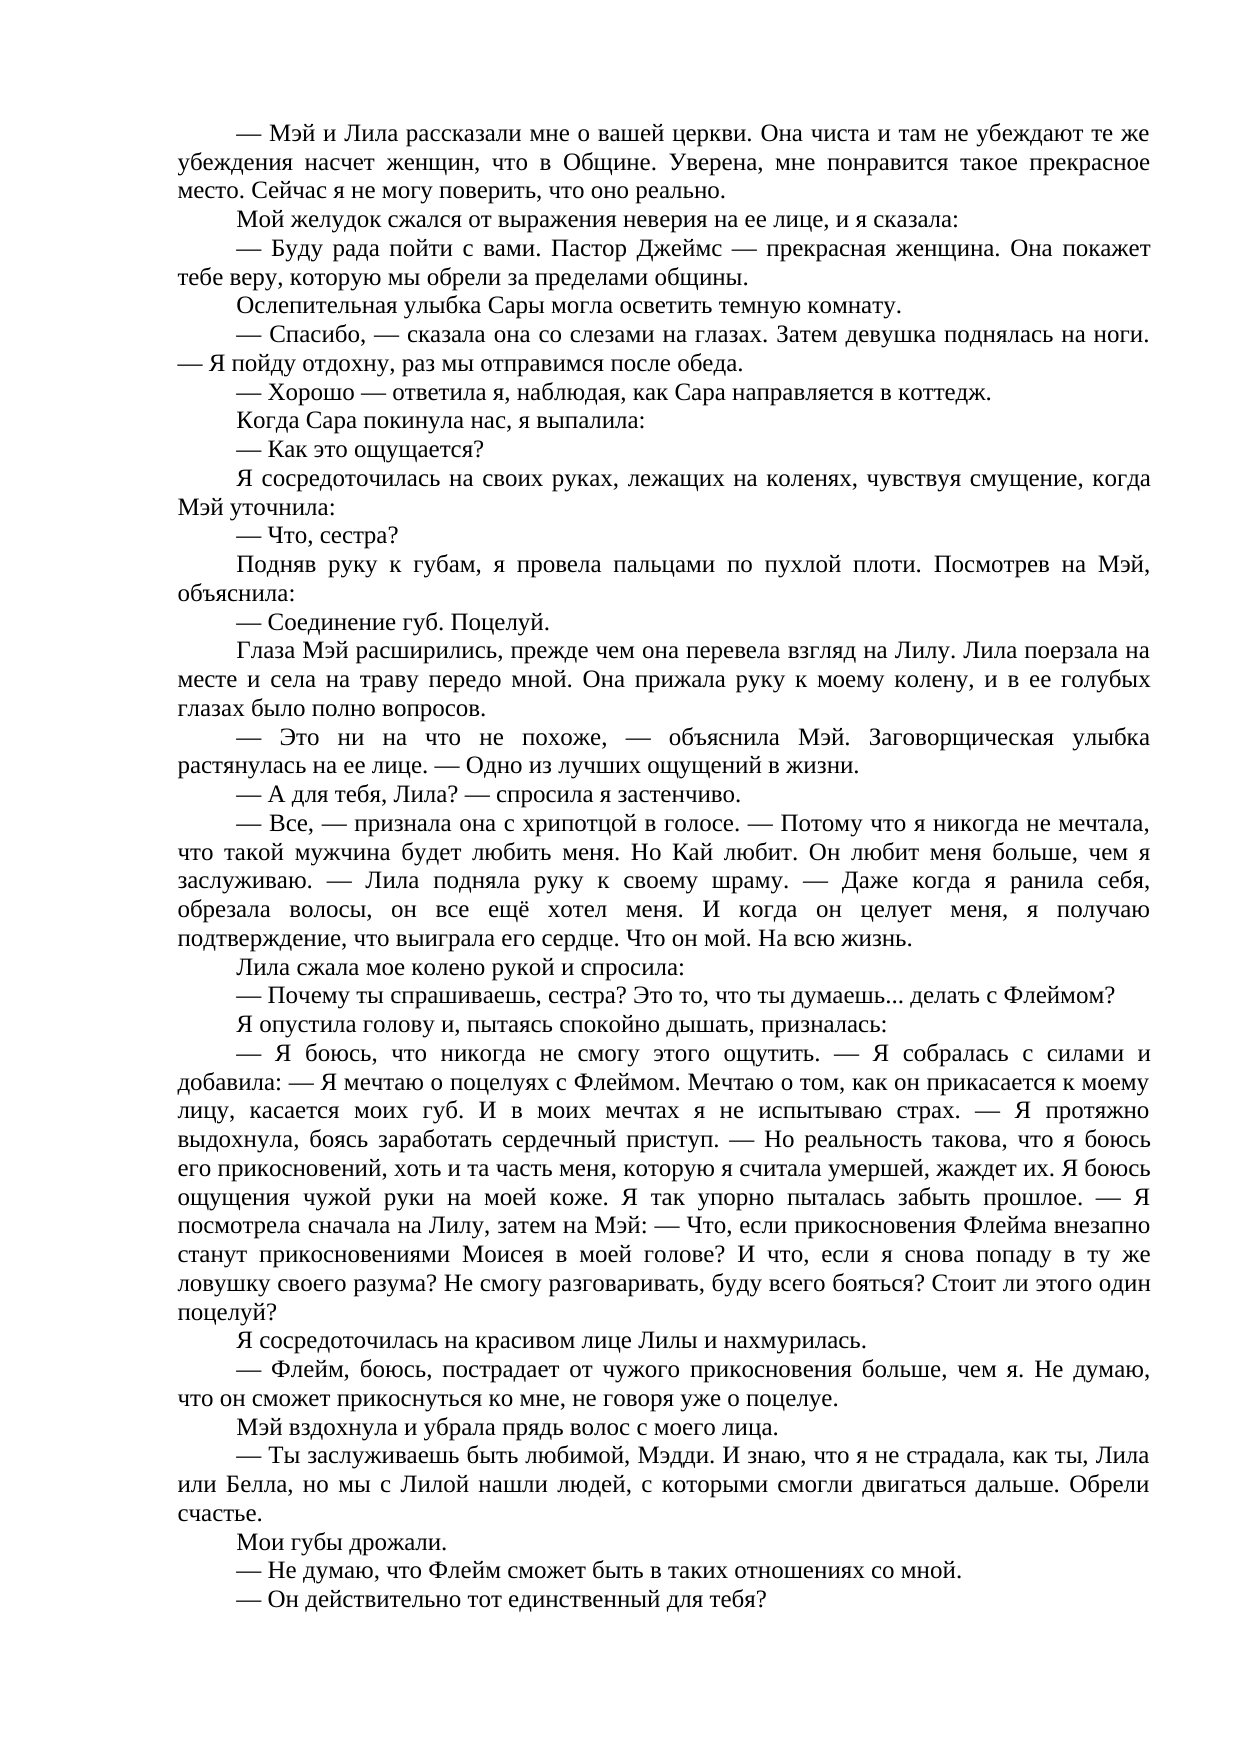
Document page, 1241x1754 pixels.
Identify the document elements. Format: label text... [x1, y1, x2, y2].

text — Соединение губ. Поцелуй. [177, 607, 1152, 636]
text Мои губы дрожали. [177, 1527, 1152, 1556]
text — Буду рада пойти с вами. Пастор Джеймс — прекрасная женщина. Она покажет тебе веру, которую мы обрели за пределами общины. [177, 233, 1152, 291]
text Я опустила голову и, пытаясь спокойно дышать, призналась: [177, 1009, 1152, 1038]
text Когда Сара покинула нас, я выпалила: [177, 406, 1152, 434]
text — Флейм, боюсь, пострадает от чужого прикосновения больше, чем я. Не думаю, что он сможет прикоснуться ко мне, не говоря уже о поцелуе. [177, 1354, 1152, 1412]
text — Спасибо, — сказала она со слезами на глазах. Затем девушка поднялась на ноги. — Я пойду отдохну, раз мы отправимся после обеда. [177, 319, 1152, 377]
text Глаза Мэй расширились, прежде чем она перевела взгляд на Лилу. Лила поерзала на месте и села на траву передо мной. Она прижала руку к моему колену, и в ее голубых глазах было полно вопросов. [177, 636, 1152, 722]
text Подняв руку к губам, я провела пальцами по пухлой плоти. Посмотрев на Мэй, объяснила: [177, 549, 1152, 607]
text — Все, — признала она с хрипотцой в голосе. — Потому что я никогда не мечтала, что такой мужчина будет любить меня. Но Кай любит. Он любит меня больше, чем я заслуживаю. — Лила подняла руку к своему шраму. — Даже когда я ранила себя, обрезала волосы, он все ещё хотел меня. И когда он целует меня, я получаю подтверждение, что выиграла его сердце. Что он мой. На всю жизнь. [177, 808, 1152, 952]
text — Это ни на что не похоже, — объяснила Мэй. Заговорщическая улыбка растянулась на ее лице. — Одно из лучших ощущений в жизни. [177, 722, 1152, 779]
text Лила сжала мое колено рукой и спросила: [177, 952, 1152, 981]
text Я сосредоточилась на своих руках, лежащих на коленях, чувствуя смущение, когда Мэй уточнила: [177, 463, 1152, 521]
text Мой желудок сжался от выражения неверия на ее лице, и я сказала: [177, 204, 1152, 233]
text — Мэй и Лила рассказали мне о вашей церкви. Она чиста и там не убеждают те же убеждения насчет женщин, что в Общине. Уверена, мне понравится такое прекрасное место. Сейчас я не могу поверить, что оно реально. [177, 118, 1152, 204]
text — Не думаю, что Флейм сможет быть в таких отношениях со мной. [177, 1556, 1152, 1584]
text — Почему ты спрашиваешь, сестра? Это то, что ты думаешь... делать с Флеймом? [177, 981, 1152, 1009]
text — Я боюсь, что никогда не смогу этого ощутить. — Я собралась с силами и добавила: — Я мечтаю о поцелуях с Флеймом. Мечтаю о том, как он прикасается к моему лицу, касается моих губ. И в моих мечтах я не испытываю страх. — Я протяжно выдохнула, боясь заработать сердечный приступ. — Но реальность такова, что я боюсь его прикосновений, хоть и та часть меня, которую я считала умершей, жаждет их. Я боюсь ощущения чужой руки на моей коже. Я так упорно пыталась забыть прошлое. — Я посмотрела сначала на Лилу, затем на Мэй: — Что, если прикосновения Флейма внезапно станут прикосновениями Моисея в моей голове? И что, если я снова попаду в ту же ловушку своего разума? Не смогу разговаривать, буду всего бояться? Стоит ли этого один поцелуй? [177, 1038, 1152, 1326]
text — А для тебя, Лила? — спросила я застенчиво. [177, 779, 1152, 808]
text Мэй вздохнула и убрала прядь волос с моего лица. [177, 1412, 1152, 1441]
text — Что, сестра? [177, 521, 1152, 549]
text — Как это ощущается? [177, 434, 1152, 463]
text Я сосредоточилась на красивом лице Лилы и нахмурилась. [177, 1326, 1152, 1354]
text — Хорошо — ответила я, наблюдая, как Сара направляется в коттедж. [177, 377, 1152, 406]
text Ослепительная улыбка Сары могла осветить темную комнату. [177, 291, 1152, 319]
text — Он действительно тот единственный для тебя? [177, 1584, 1152, 1613]
text — Ты заслуживаешь быть любимой, Мэдди. И знаю, что я не страдала, как ты, Лила или Белла, но мы с Лилой нашли людей, с которыми смогли двигаться дальше. Обрели счастье. [177, 1441, 1152, 1527]
